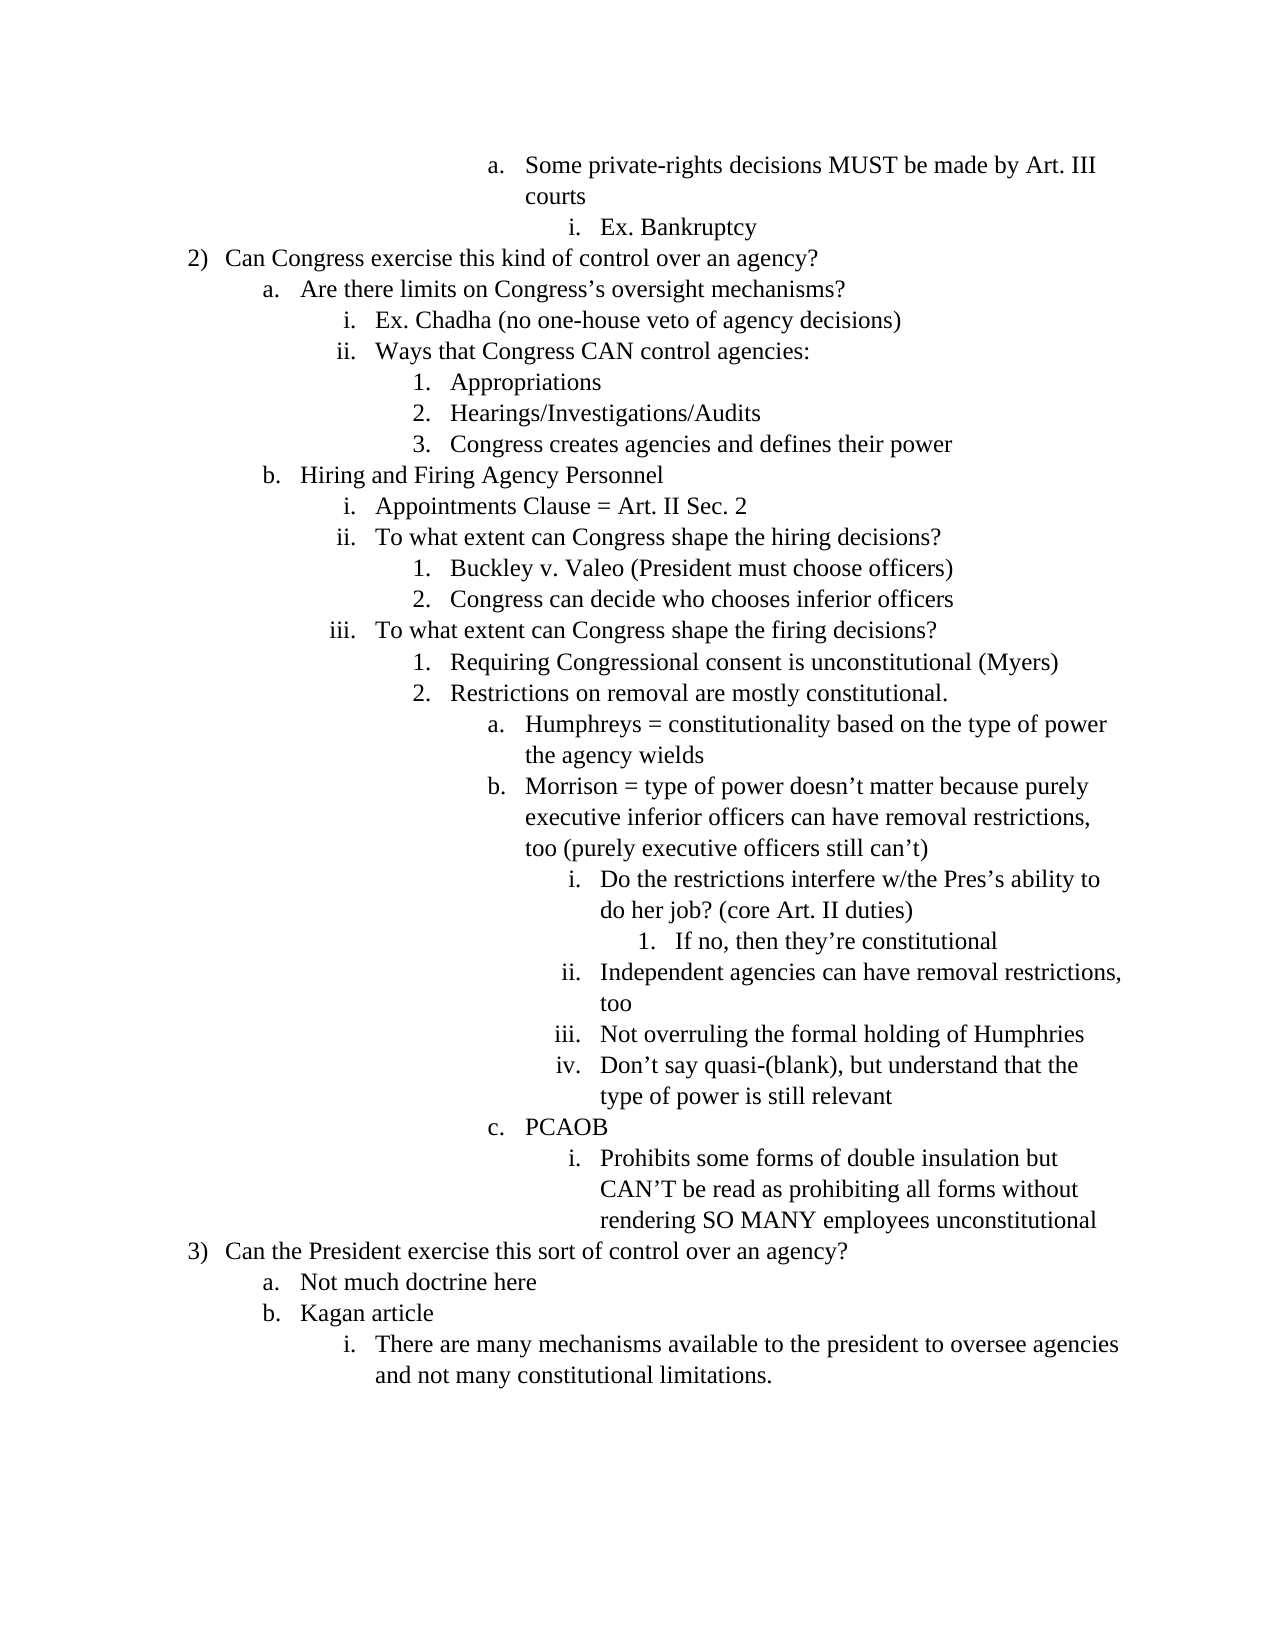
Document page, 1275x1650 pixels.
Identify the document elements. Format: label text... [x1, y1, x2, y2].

list PCAOB [487, 1112, 1125, 1141]
list Appointments Clause = Art. II Sec. 2 [356, 491, 1125, 520]
list Don’t say quasi-(blank), but understand that the type of power is still relevant [581, 1050, 1125, 1110]
list Can the President exercise this sort of control over an agency? [187, 1236, 1125, 1265]
list Do the restrictions interfere w/the Pres’s ability to do her job? (core Art. II duties) [581, 864, 1125, 924]
list Are there limits on Congress’s oversight mechanisms? [262, 274, 1125, 303]
list Not much doctrine here [262, 1267, 1125, 1296]
list Independent agencies can have removal restrictions, too [581, 957, 1125, 1017]
list Not overruling the formal holding of Humphries [581, 1019, 1125, 1048]
list There are many mechanisms available to the president to oversee agencies and not many constitutional limitations. [356, 1329, 1125, 1389]
list Ways that Congress CAN control agencies: [356, 336, 1125, 365]
list Hearings/Investigations/Audits [412, 398, 1125, 427]
list Kagan article [262, 1298, 1125, 1327]
list Hiring and Firing Agency Personnel [262, 460, 1125, 489]
list Some private-rights decisions MUST be made by Art. III courts [487, 150, 1125, 210]
list Can Congress exercise this kind of control over an agency? [187, 243, 1125, 272]
list If no, then they’re constitutional [637, 926, 1125, 955]
list To what extent can Congress shape the firing decisions? [356, 616, 1125, 644]
list Requiring Congressional consent is unconstitutional (Myers) [412, 647, 1125, 675]
list Restrictions on removal are mostly constitutional. [412, 678, 1125, 706]
list Ex. Chadha (no one-house veto of agency decisions) [356, 305, 1125, 334]
list To what extent can Congress shape the hiring decisions? [356, 522, 1125, 551]
list Congress can decide who chooses inferior officers [412, 584, 1125, 613]
list Appropriations [412, 367, 1125, 396]
list Congress creates agencies and defines their power [412, 429, 1125, 458]
list Humphreys = constitutionality based on the type of power the agency wields [487, 709, 1125, 768]
list Morrison = type of power doesn’t matter because purely executive inferior officers can have removal restrictions, too (purely executive officers still can’t) [487, 771, 1125, 862]
list Prohibits some forms of double insulation but CAN’T be read as prohibiting all forms without rendering SO MANY employees unconstitutional [581, 1143, 1125, 1234]
list Buckley v. Valeo (President must choose officers) [412, 553, 1125, 582]
list Ex. Bankruptcy [581, 212, 1125, 241]
